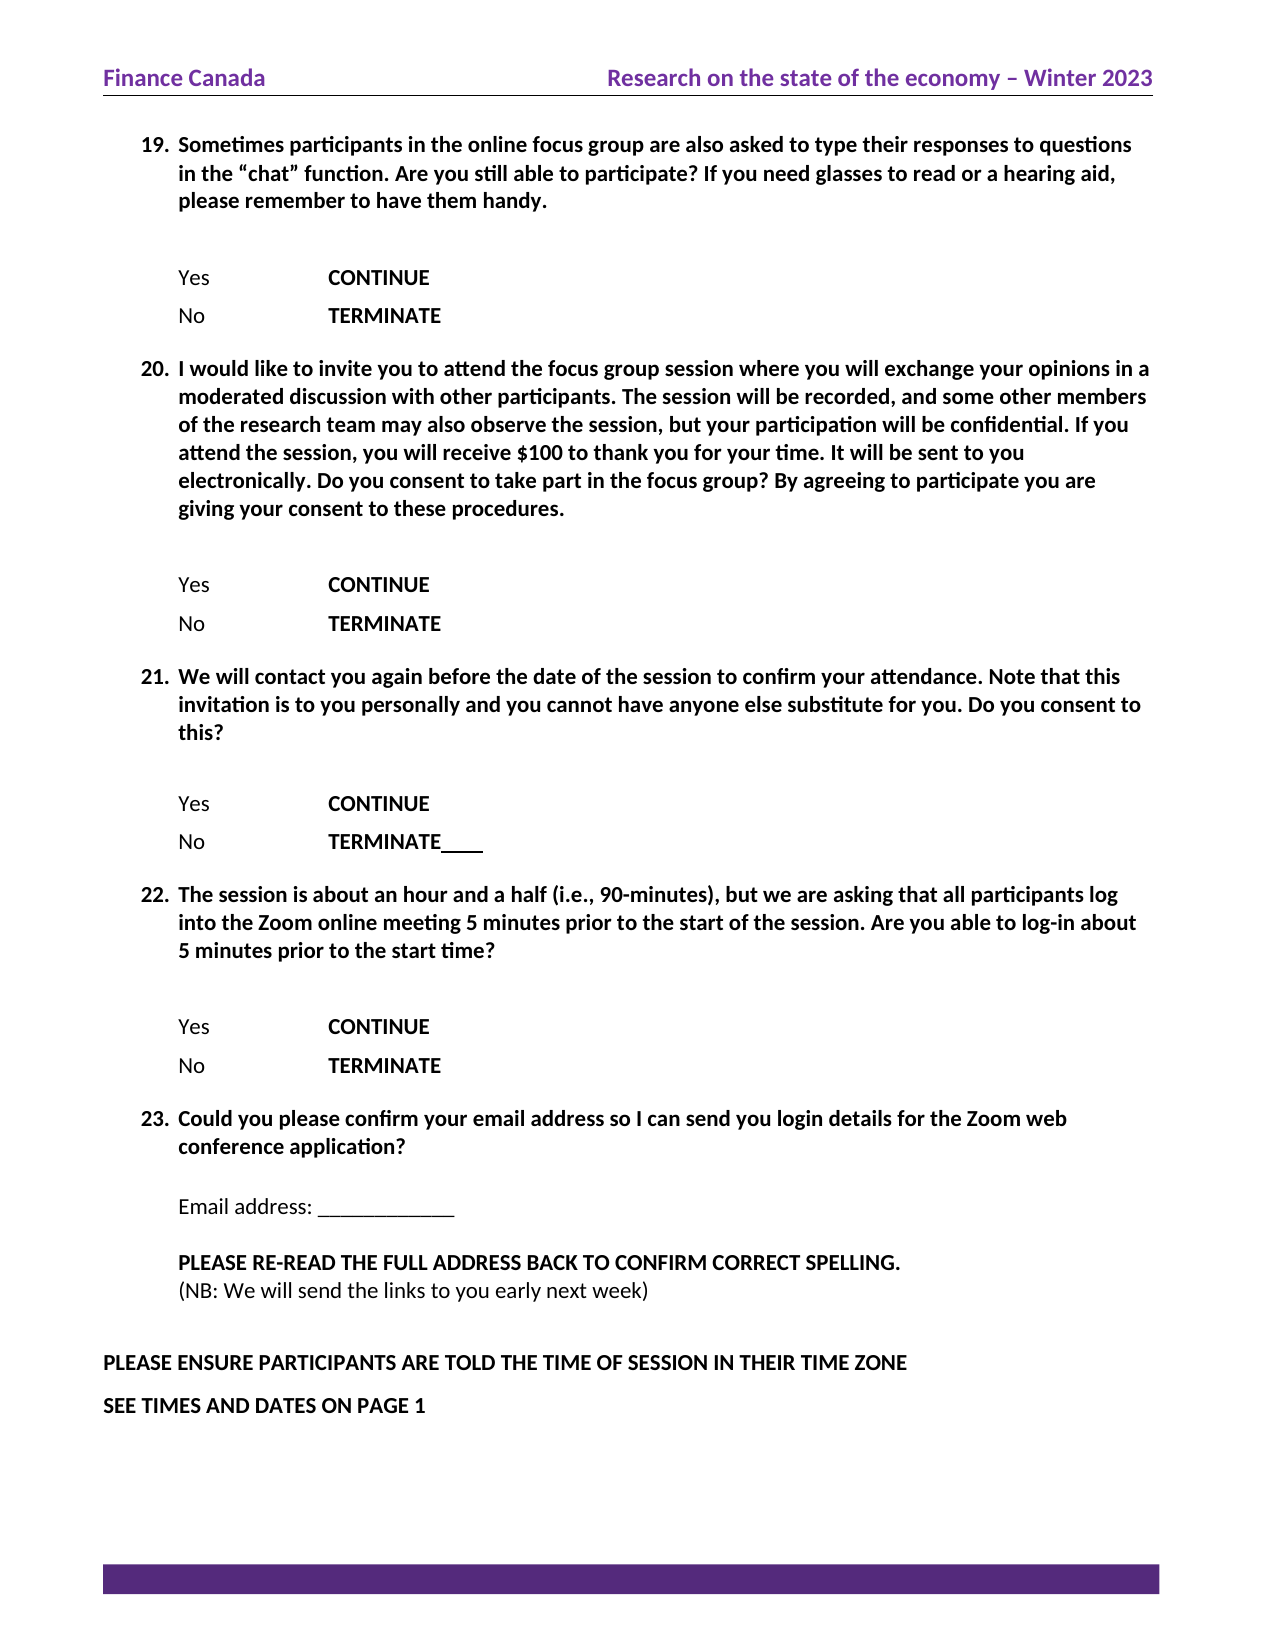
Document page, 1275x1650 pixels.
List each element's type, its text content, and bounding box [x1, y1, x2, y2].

text Yes CONTINUE [178, 789, 1153, 817]
text Yes CONTINUE [178, 570, 1153, 598]
text No TERMINATE [178, 609, 1153, 637]
text PLEASE RE-READ THE FULL ADDRESS BACK TO CONFIRM CORRECT SPELLING. [178, 1248, 1153, 1276]
text Email address: ____________ [178, 1192, 1153, 1220]
text No TERMINATE [178, 827, 1153, 855]
text No TERMINATE [178, 301, 1153, 329]
text Yes CONTINUE [178, 263, 1153, 291]
text No TERMINATE [178, 1051, 1153, 1079]
list We will contact you again before the date of the session to confirm your attendance. Note that this invitation is to you personally and you cannot have anyone else substitute for you. Do you consent to this? [141, 662, 1153, 746]
text (NB: We will send the links to you early next week) [178, 1276, 1153, 1304]
list I would like to invite you to attend the focus group session where you will exchange your opinions in a moderated discussion with other participants. The session will be recorded, and some other members of the research team may also observe the session, but your participation will be confidential. If you attend the session, you will receive $100 to thank you for your time. It will be sent to you electronically. Do you consent to take part in the focus group? By agreeing to participate you are giving your consent to these procedures. [141, 354, 1153, 522]
text SEE TIMES AND DATES ON PAGE 1 [103, 1392, 1153, 1420]
list Sometimes participants in the online focus group are also asked to type their responses to questions in the “chat” function. Are you still able to participate? If you need glasses to read or a hearing aid, please remember to have them handy. [141, 131, 1153, 215]
text PLEASE ENSURE PARTICIPANTS ARE TOLD THE TIME OF SESSION IN THEIR TIME ZONE [103, 1348, 1153, 1376]
list The session is about an hour and a half (i.e., 90-minutes), but we are asking that all participants log into the Zoom online meeting 5 minutes prior to the start of the session. Are you able to log-in about 5 minutes prior to the start time? [141, 880, 1153, 964]
list Could you please confirm your email address so I can send you login details for the Zoom web conference application? [141, 1104, 1153, 1160]
text Yes CONTINUE [178, 1012, 1153, 1040]
